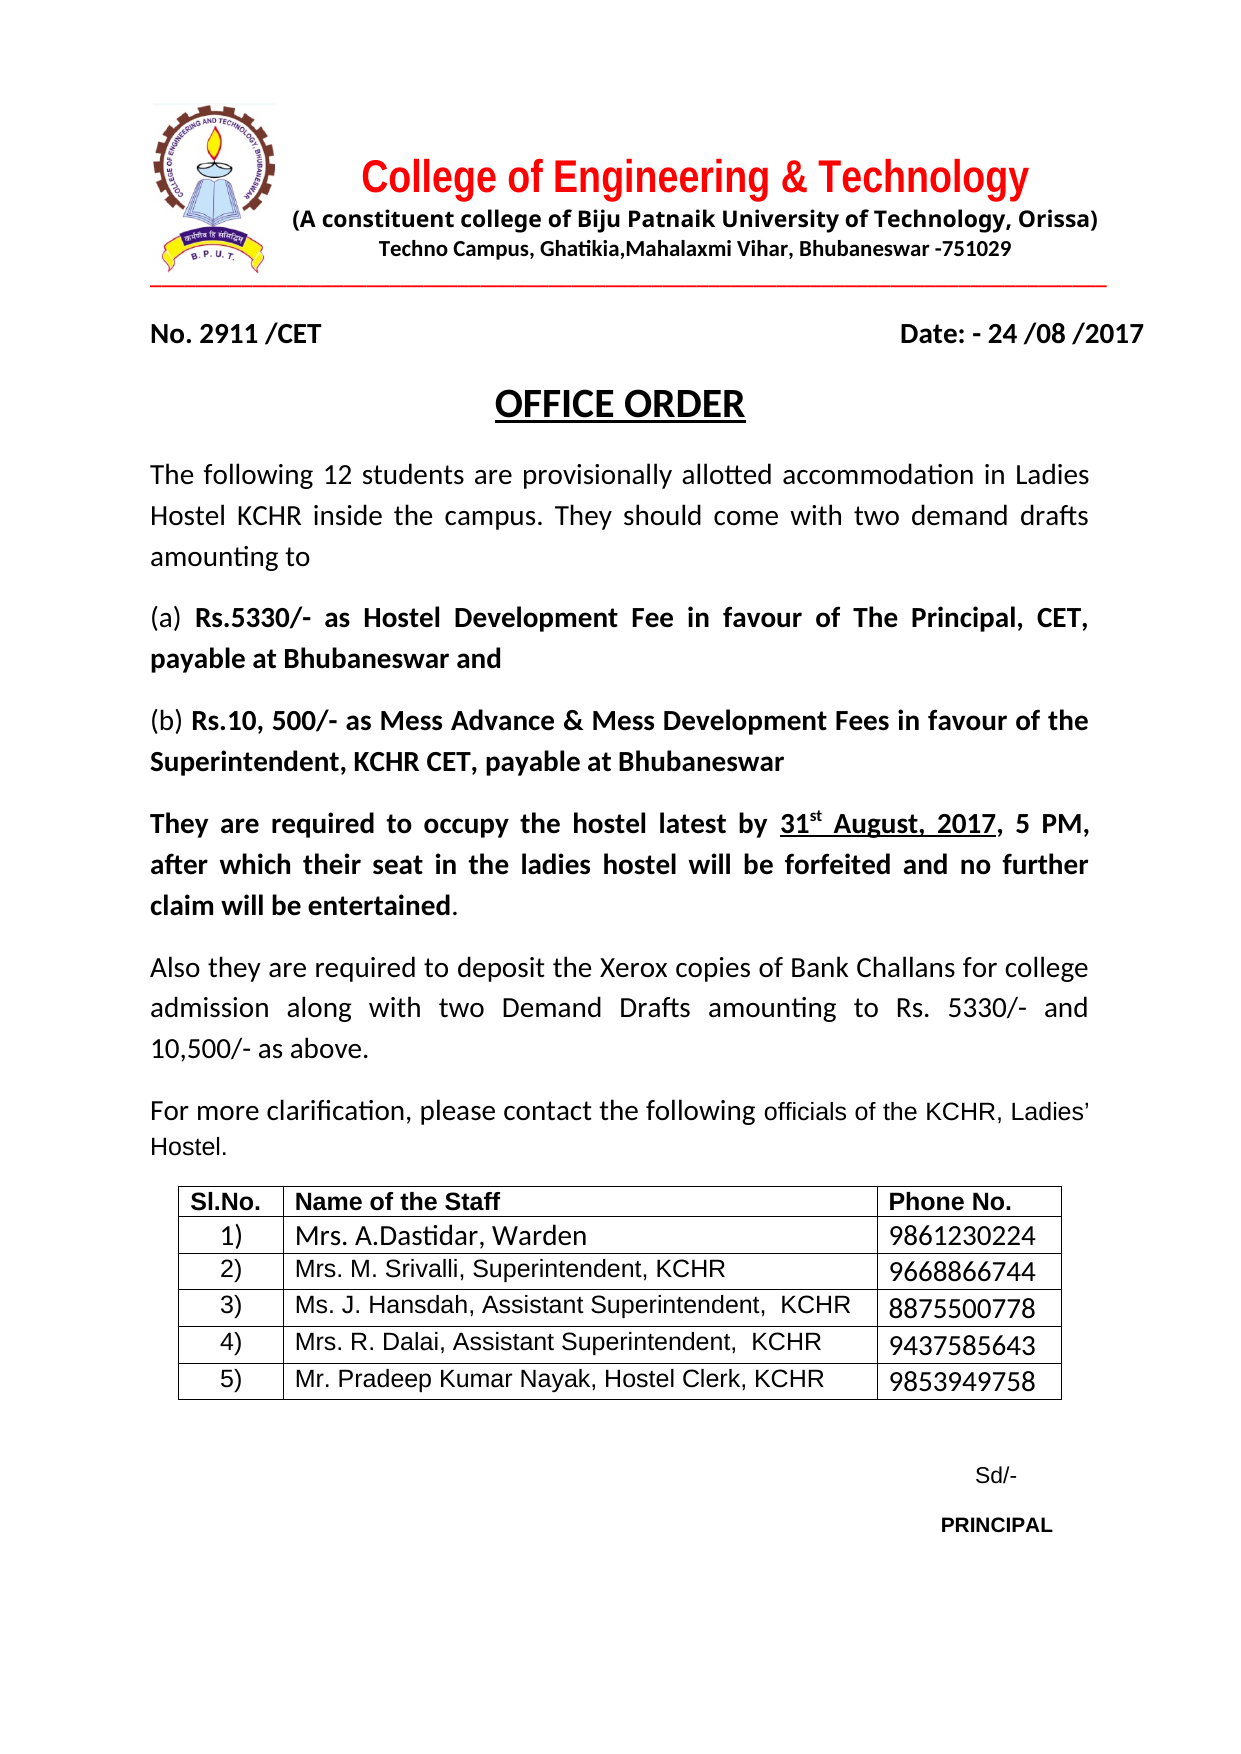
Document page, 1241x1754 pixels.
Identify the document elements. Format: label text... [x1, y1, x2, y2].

text (b) Rs.10, 500/- as Mess Advance & Mess Development Fees in favour of the Superintendent, KCHR CET, payable at Bhubaneswar [150, 702, 1090, 779]
table_cell 1) [179, 1217, 283, 1252]
picture [153, 103, 275, 150]
text ____________________________________________________________________________________ [150, 262, 1240, 290]
text For more clarification, please contact the following officials of the KCHR, Ladies’ Hostel. [150, 1092, 1090, 1161]
text The following 12 students are provisionally allotted accommodation in Ladies Hostel KCHR inside the campus. They should come with two demand drafts amounting to [150, 456, 1090, 573]
text PRINCIPAL [900, 1513, 1090, 1537]
text (a) Rs.5330/- as Hostel Development Fee in favour of The Principal, CET, payable at Bhubaneswar and [150, 599, 1090, 676]
text Techno Campus, Ghatikia,Mahalaxmi Vihar, Bhubaneswar -751029 [150, 234, 1240, 262]
table_cell Mrs. R. Dalai, Assistant Superintendent, KCHR [284, 1327, 877, 1362]
table_cell Ms. J. Hansdah, Assistant Superintendent, KCHR [284, 1290, 877, 1326]
table_cell 2) [179, 1254, 283, 1289]
text Also they are required to deposit the Xerox copies of Bank Challans for college admission along with two Demand Drafts amounting to Rs. 5330/- and 10,500/- as above. [150, 949, 1090, 1066]
table_header Phone No. [878, 1187, 1061, 1216]
text (A constituent college of Biju Patnaik University of Technology, Orissa) [150, 203, 1240, 234]
text OFFICE ORDER [150, 377, 1090, 427]
table_cell 4) [179, 1327, 283, 1362]
table_cell Mr. Pradeep Kumar Nayak, Hostel Clerk, KCHR [284, 1364, 877, 1399]
table_cell Mrs. M. Srivalli, Superintendent, KCHR [284, 1254, 877, 1289]
text No. 2911 /CET Date: - 24 /08 /2017 [150, 315, 1240, 351]
text Sd/- [900, 1462, 1090, 1488]
table_cell 9861230224 [878, 1217, 1061, 1252]
table_header Sl.No. [179, 1187, 283, 1216]
text They are required to occupy the hostel latest by 31st August, 2017, 5 PM, after which their seat in the ladies hostel will be forfeited and no further claim will be entertained. [150, 805, 1090, 922]
table_cell 8875500778 [878, 1290, 1061, 1326]
text College of Engineering & Technology [150, 150, 1240, 203]
table_cell Mrs. A.Dastidar, Warden [284, 1217, 877, 1252]
table_cell 9853949758 [878, 1364, 1061, 1399]
table_cell 9437585643 [878, 1327, 1061, 1362]
table_cell 9668866744 [878, 1254, 1061, 1289]
table_header Name of the Staff [284, 1187, 877, 1216]
table_cell 5) [179, 1364, 283, 1399]
table_cell 3) [179, 1290, 283, 1326]
